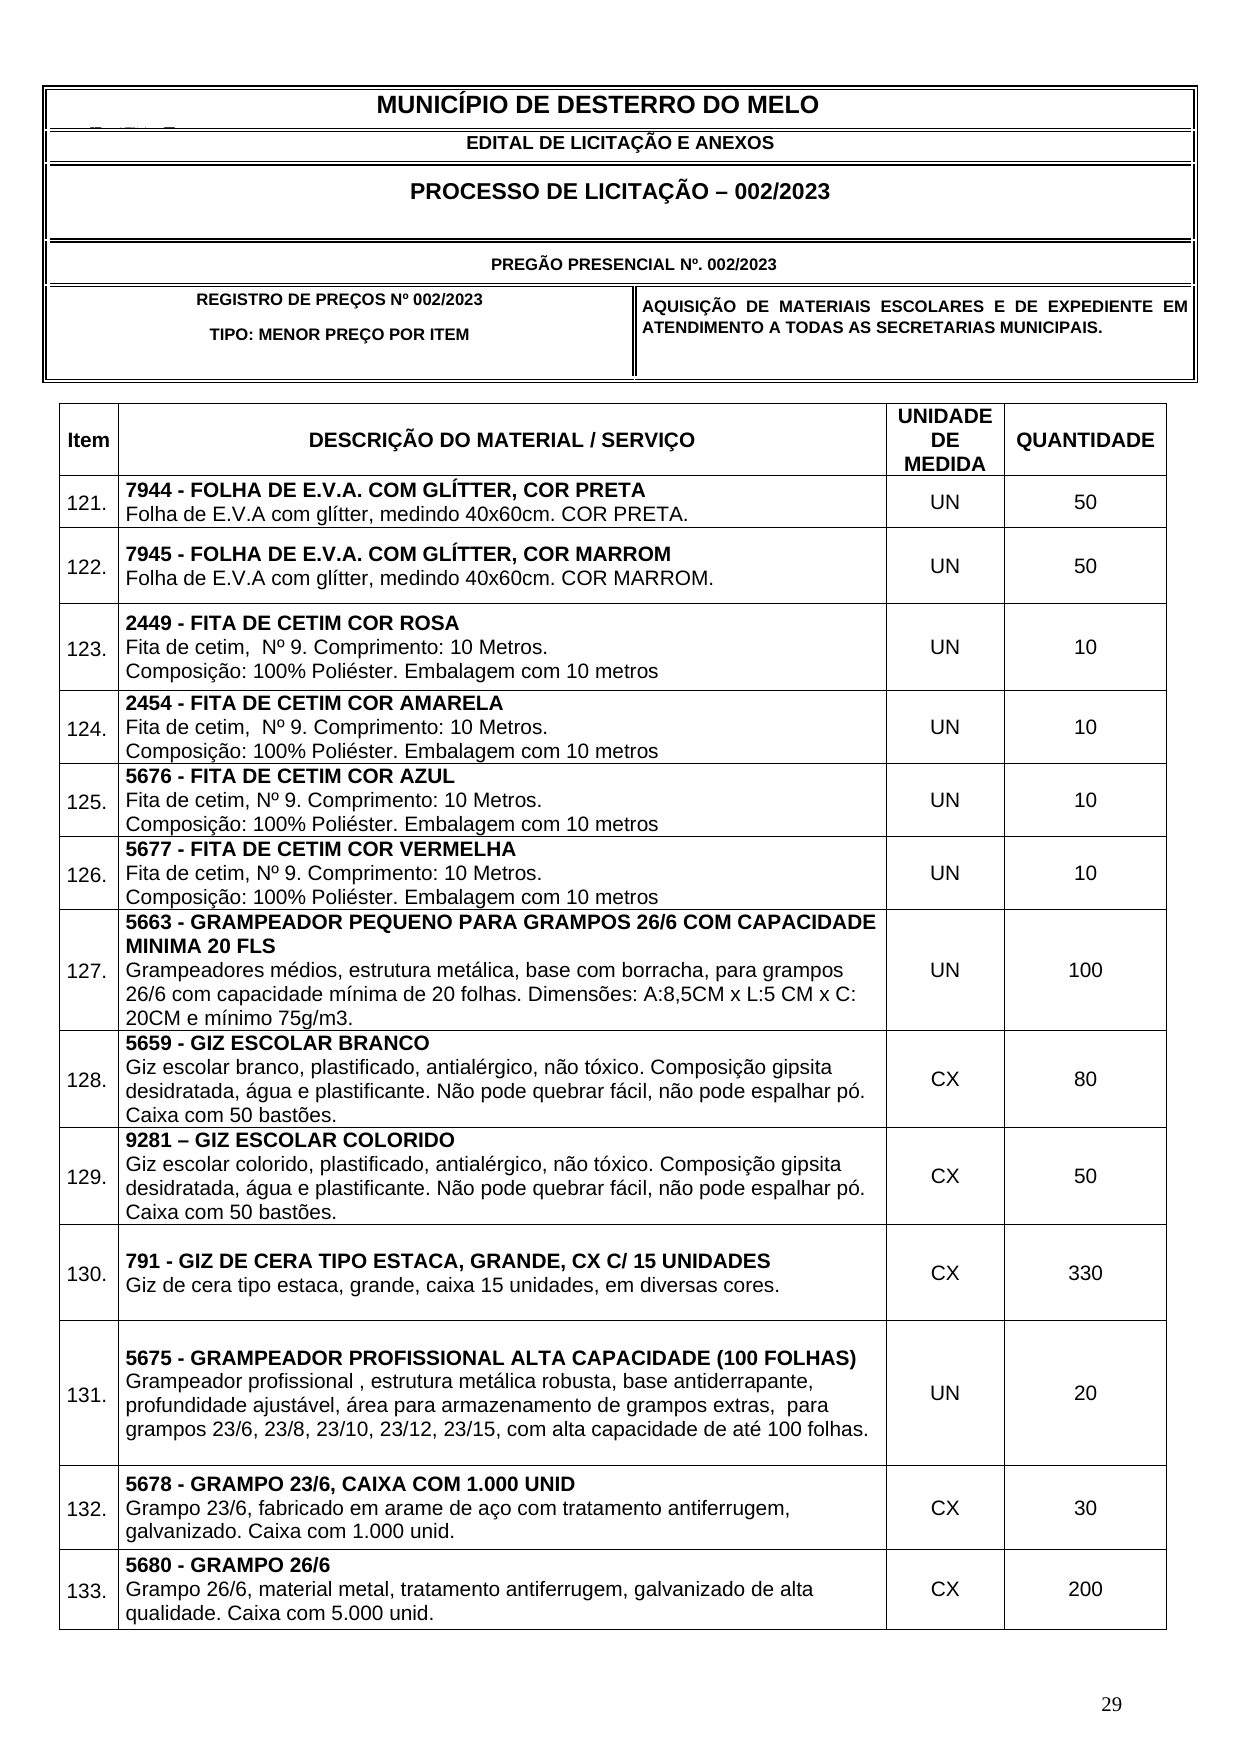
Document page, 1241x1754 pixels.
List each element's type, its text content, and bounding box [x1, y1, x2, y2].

table_cell [60, 1128, 118, 1223]
table_cell CX [887, 1128, 1004, 1223]
table_cell [60, 837, 118, 909]
table_cell 2449 - FITA DE CETIM COR ROSA Fita de cetim, Nº 9. Comprimento: 10 Metros. Composição: 100% Poliéster. Embalagem com 10 metros [119, 604, 886, 690]
table_cell 5678 - GRAMPO 23/6, CAIXA COM 1.000 UNID Grampo 23/6, fabricado em arame de aço com tratamento antiferrugem, galvanizado. Caixa com 1.000 unid. [119, 1466, 886, 1548]
table_cell CX [887, 1550, 1004, 1629]
table_cell 20 [1005, 1321, 1166, 1465]
table_cell [60, 910, 118, 1030]
table_header DESCRIÇÃO DO MATERIAL / SERVIÇO [119, 404, 886, 475]
table_cell 100 [1005, 910, 1166, 1030]
table_cell 5659 - GIZ ESCOLAR BRANCO Giz escolar branco, plastificado, antialérgico, não tóxico. Composição gipsita desidratada, água e plastificante. Não pode quebrar fácil, não pode espalhar pó. Caixa com 50 bastões. [119, 1031, 886, 1127]
table_cell 5675 - GRAMPEADOR PROFISSIONAL ALTA CAPACIDADE (100 FOLHAS) Grampeador profissional , estrutura metálica robusta, base antiderrapante, profundidade ajustável, área para armazenamento de grampos extras, para grampos 23/6, 23/8, 23/10, 23/12, 23/15, com alta capacidade de até 100 folhas. [119, 1321, 886, 1465]
table_cell 5676 - FITA DE CETIM COR AZUL Fita de cetim, Nº 9. Comprimento: 10 Metros. Composição: 100% Poliéster. Embalagem com 10 metros [119, 764, 886, 836]
table_cell 10 [1005, 764, 1166, 836]
table_cell 80 [1005, 1031, 1166, 1127]
table_header Item [60, 404, 118, 475]
table_cell UN [887, 764, 1004, 836]
table_cell 9281 – GIZ ESCOLAR COLORIDO Giz escolar colorido, plastificado, antialérgico, não tóxico. Composição gipsita desidratada, água e plastificante. Não pode quebrar fácil, não pode espalhar pó. Caixa com 50 bastões. [119, 1128, 886, 1223]
table_cell CX [887, 1466, 1004, 1548]
table_cell [60, 1466, 118, 1548]
table_cell 50 [1005, 476, 1166, 527]
table_cell UN [887, 604, 1004, 690]
table_header UNIDADE DE MEDIDA [887, 404, 1004, 475]
table_cell 50 [1005, 1128, 1166, 1223]
table_cell 5677 - FITA DE CETIM COR VERMELHA Fita de cetim, Nº 9. Comprimento: 10 Metros. Composição: 100% Poliéster. Embalagem com 10 metros [119, 837, 886, 909]
table_cell 5663 - GRAMPEADOR PEQUENO PARA GRAMPOS 26/6 COM CAPACIDADE MINIMA 20 FLS Grampeadores médios, estrutura metálica, base com borracha, para grampos 26/6 com capacidade mínima de 20 folhas. Dimensões: A:8,5CM x L:5 CM x C: 20CM e mínimo 75g/m3. [119, 910, 886, 1030]
table_cell 30 [1005, 1466, 1166, 1548]
table_cell UN [887, 528, 1004, 603]
table_cell 10 [1005, 837, 1166, 909]
table_cell 2454 - FITA DE CETIM COR AMARELA Fita de cetim, Nº 9. Comprimento: 10 Metros. Composição: 100% Poliéster. Embalagem com 10 metros [119, 691, 886, 763]
table_cell 10 [1005, 691, 1166, 763]
table_cell [60, 1031, 118, 1127]
table_cell [60, 604, 118, 690]
table_cell 330 [1005, 1225, 1166, 1320]
table_cell [60, 1550, 118, 1629]
table_cell [60, 1321, 118, 1465]
table_cell CX [887, 1031, 1004, 1127]
table_header QUANTIDADE [1005, 404, 1166, 475]
table_cell 10 [1005, 604, 1166, 690]
table_cell 5680 - GRAMPO 26/6 Grampo 26/6, material metal, tratamento antiferrugem, galvanizado de alta qualidade. Caixa com 5.000 unid. [119, 1550, 886, 1629]
table_cell 791 - GIZ DE CERA TIPO ESTACA, GRANDE, CX C/ 15 UNIDADES Giz de cera tipo estaca, grande, caixa 15 unidades, em diversas cores. [119, 1225, 886, 1320]
table_cell [60, 1225, 118, 1320]
table_cell [60, 764, 118, 836]
table_cell 7944 - FOLHA DE E.V.A. COM GLÍTTER, COR PRETA Folha de E.V.A com glítter, medindo 40x60cm. COR PRETA. [119, 476, 886, 527]
table_cell [60, 476, 118, 527]
table_cell UN [887, 837, 1004, 909]
table_cell [60, 528, 118, 603]
table_cell UN [887, 1321, 1004, 1465]
table_cell CX [887, 1225, 1004, 1320]
table_cell UN [887, 910, 1004, 1030]
table_cell 50 [1005, 528, 1166, 603]
table_cell 7945 - FOLHA DE E.V.A. COM GLÍTTER, COR MARROM Folha de E.V.A com glítter, medindo 40x60cm. COR MARROM. [119, 528, 886, 603]
table_cell UN [887, 691, 1004, 763]
table_cell UN [887, 476, 1004, 527]
table_cell 200 [1005, 1550, 1166, 1629]
table_cell [60, 691, 118, 763]
